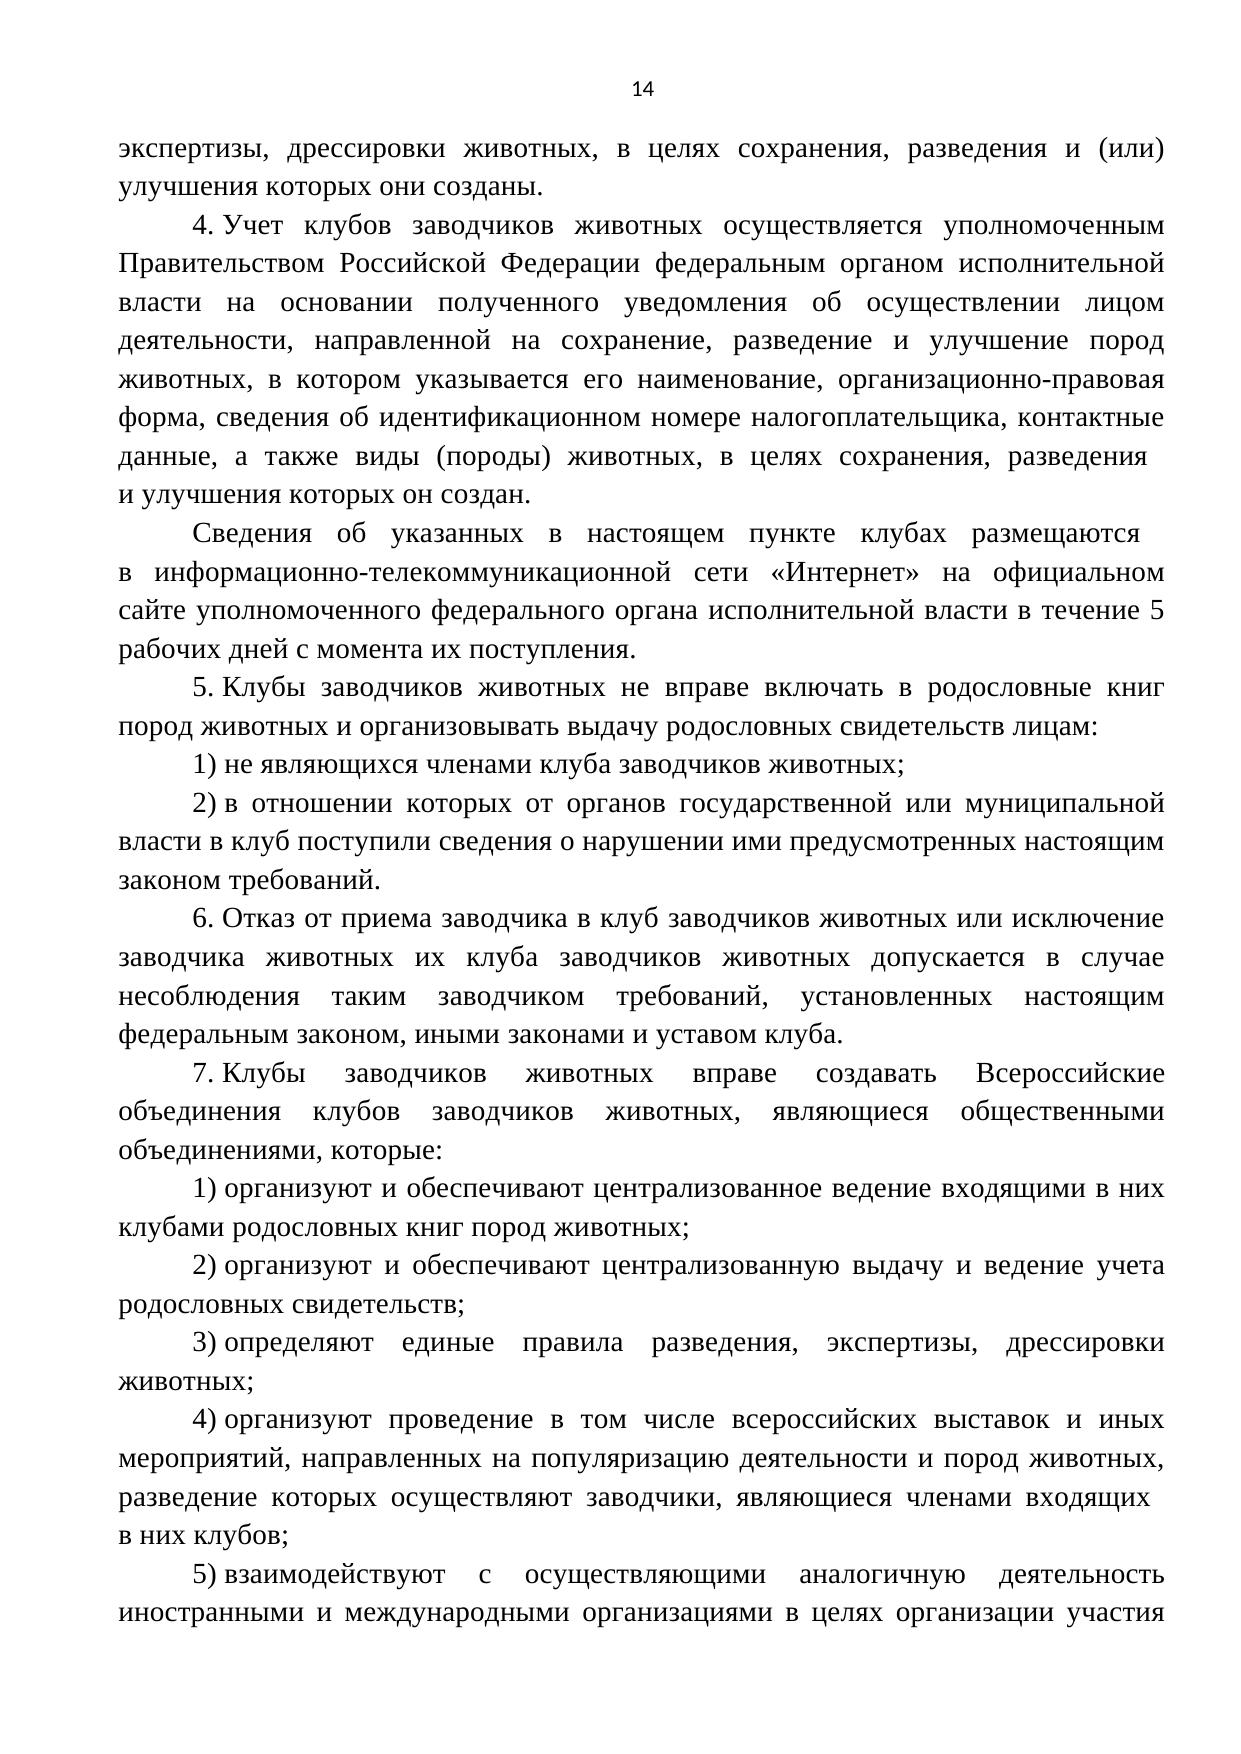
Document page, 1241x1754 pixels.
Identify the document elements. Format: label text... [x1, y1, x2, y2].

text 1) не являющихся членами клуба заводчиков животных; [118, 746, 1167, 780]
text 7. Клубы заводчиков животных вправе создавать Всероссийские объединения клубов заводчиков животных, являющиеся общественными объединениями, которые: [118, 1055, 1167, 1165]
text 2) в отношении которых от органов государственной или муниципальной власти в клуб поступили сведения о нарушении ими предусмотренных настоящим законом требований. [118, 785, 1167, 896]
text 3) определяют единые правила разведения, экспертизы, дрессировки животных; [118, 1324, 1167, 1397]
text 2) организуют и обеспечивают централизованную выдачу и ведение учета родословных свидетельств; [118, 1247, 1167, 1319]
text 4. Учет клубов заводчиков животных осуществляется уполномоченным Правительством Российской Федерации федеральным органом исполнительной власти на основании полученного уведомления об осуществлении лицом деятельности, направленной на сохранение, разведение и улучшение пород животных, в котором указывается его наименование, организационно-правовая форма, сведения об идентификационном номере налогоплательщика, контактные данные, а также виды (породы) животных, в целях сохранения, разведения и улучшения которых он создан. [118, 207, 1167, 510]
text 1) организуют и обеспечивают централизованное ведение входящими в них клубами родословных книг пород животных; [118, 1170, 1167, 1242]
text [118, 130, 1167, 202]
text 4) организуют проведение в том числе всероссийских выставок и иных мероприятий, направленных на популяризацию деятельности и пород животных, разведение которых осуществляют заводчики, являющиеся членами входящих в них клубов; [118, 1402, 1167, 1551]
text 6. Отказ от приема заводчика в клуб заводчиков животных или исключение заводчика животных их клуба заводчиков животных допускается в случае несоблюдения таким заводчиком требований, установленных настоящим федеральным законом, иными законами и уставом клуба. [118, 901, 1167, 1050]
text Сведения об указанных в настоящем пункте клубах размещаются в информационно-телекоммуникационной сети «Интернет» на официальном сайте уполномоченного федерального органа исполнительной власти в течение 5 рабочих дней с момента их поступления. [118, 515, 1167, 664]
text 5. Клубы заводчиков животных не вправе включать в родословные книг пород животных и организовывать выдачу родословных свидетельств лицам: [118, 669, 1167, 741]
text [118, 1556, 1167, 1628]
